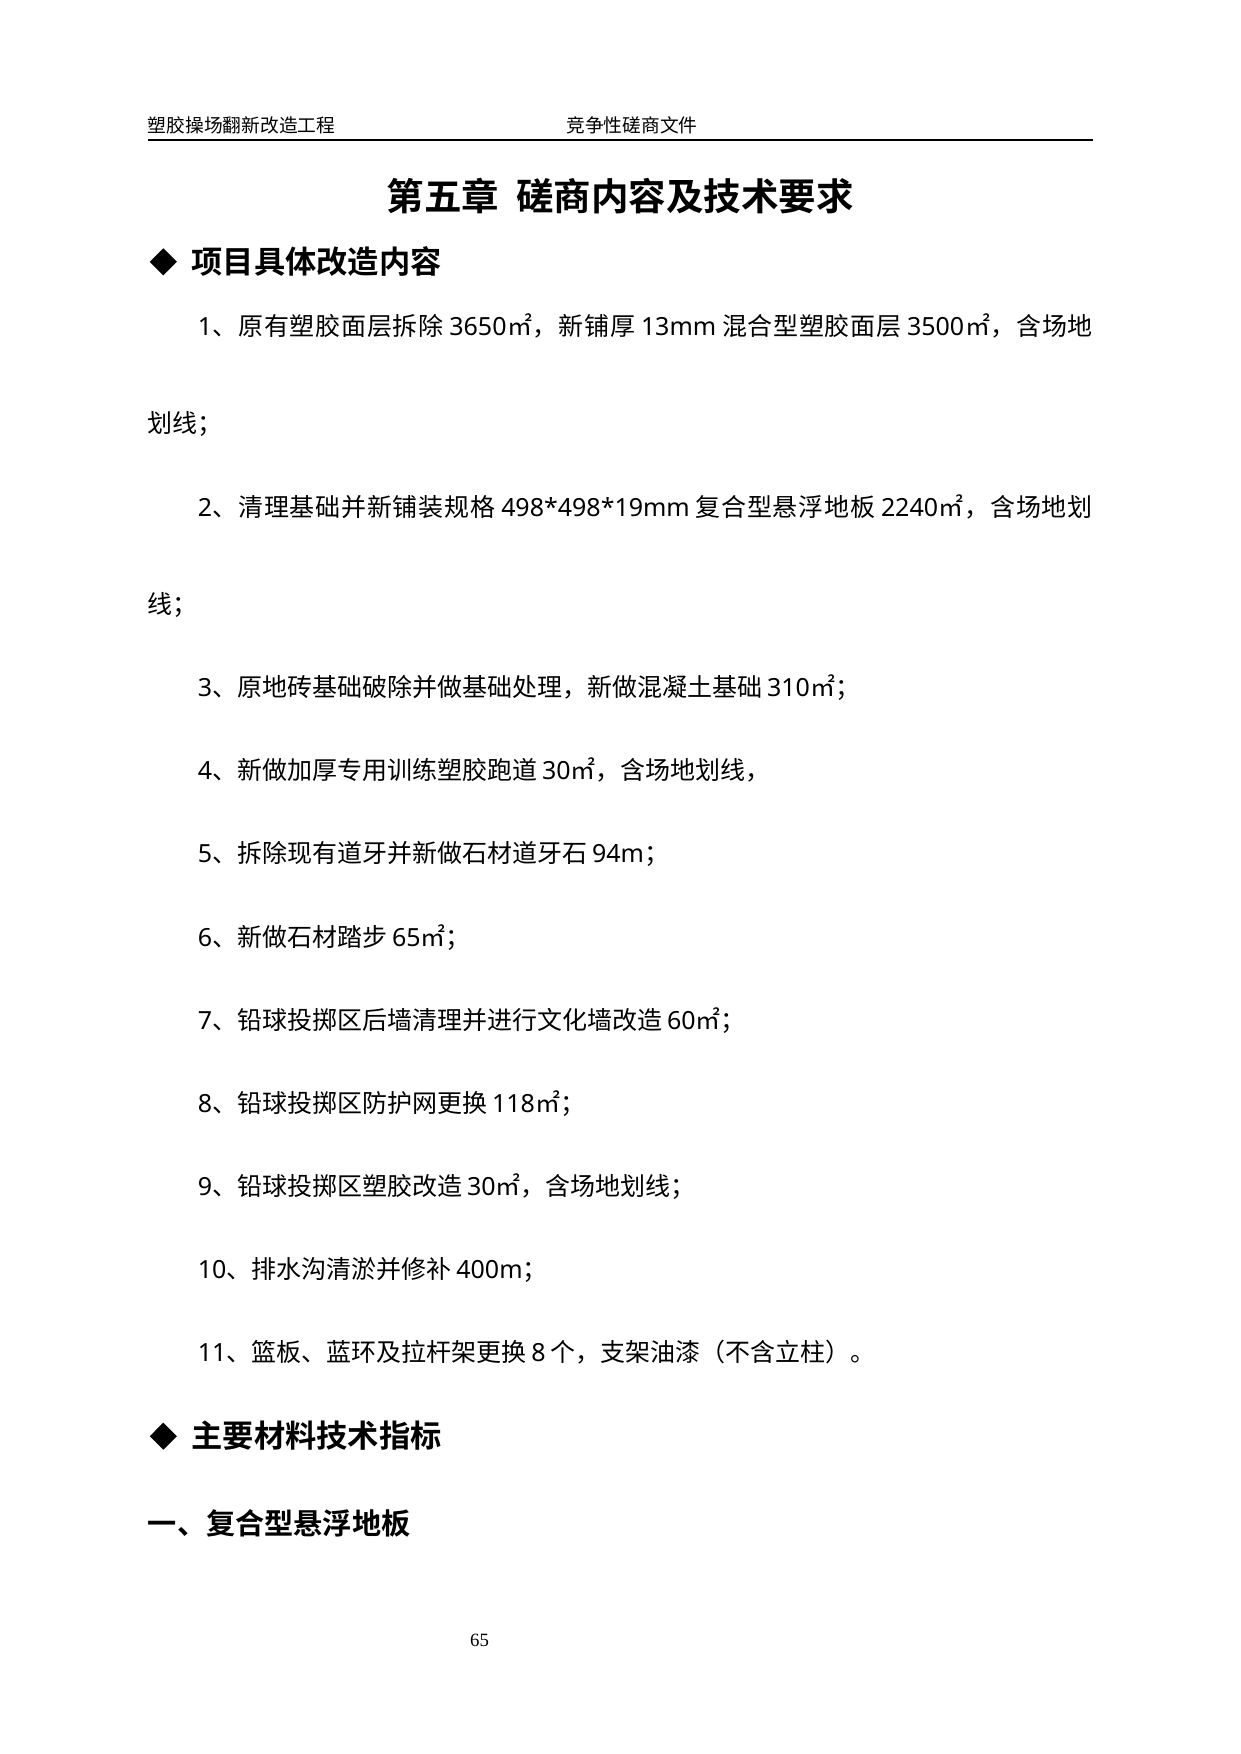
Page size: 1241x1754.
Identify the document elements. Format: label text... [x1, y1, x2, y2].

text 8、铅球投掷区防护网更换118㎡； [148, 1069, 1093, 1134]
text 3、原地砖基础破除并做基础处理，新做混凝土基础310㎡； [148, 653, 1093, 718]
text 9、铅球投掷区塑胶改造30㎡，含场地划线； [148, 1152, 1093, 1217]
text 10、排水沟清淤并修补400m； [148, 1235, 1093, 1300]
text 5、拆除现有道牙并新做石材道牙石94m； [148, 819, 1093, 884]
subtitle 第五章 磋商内容及技术要求 [148, 162, 1093, 227]
text 一、复合型悬浮地板 [148, 1489, 1093, 1554]
text 2、清理基础并新铺装规格498*498*19mm复合型悬浮地板2240㎡，含场地划线； [148, 473, 1093, 635]
text 1、原有塑胶面层拆除3650㎡，新铺厚13mm混合型塑胶面层3500㎡，含场地划线； [148, 292, 1093, 454]
text 7、铅球投掷区后墙清理并进行文化墙改造60㎡； [148, 986, 1093, 1051]
text 6、新做石材踏步65㎡； [148, 903, 1093, 968]
list 项目具体改造内容 [148, 227, 1093, 292]
text 4、新做加厚专用训练塑胶跑道30㎡，含场地划线， [148, 736, 1093, 801]
text 11、篮板、蓝环及拉杆架更换8个，支架油漆（不含立柱）。 [148, 1318, 1093, 1383]
list 主要材料技术指标 [148, 1401, 1093, 1466]
